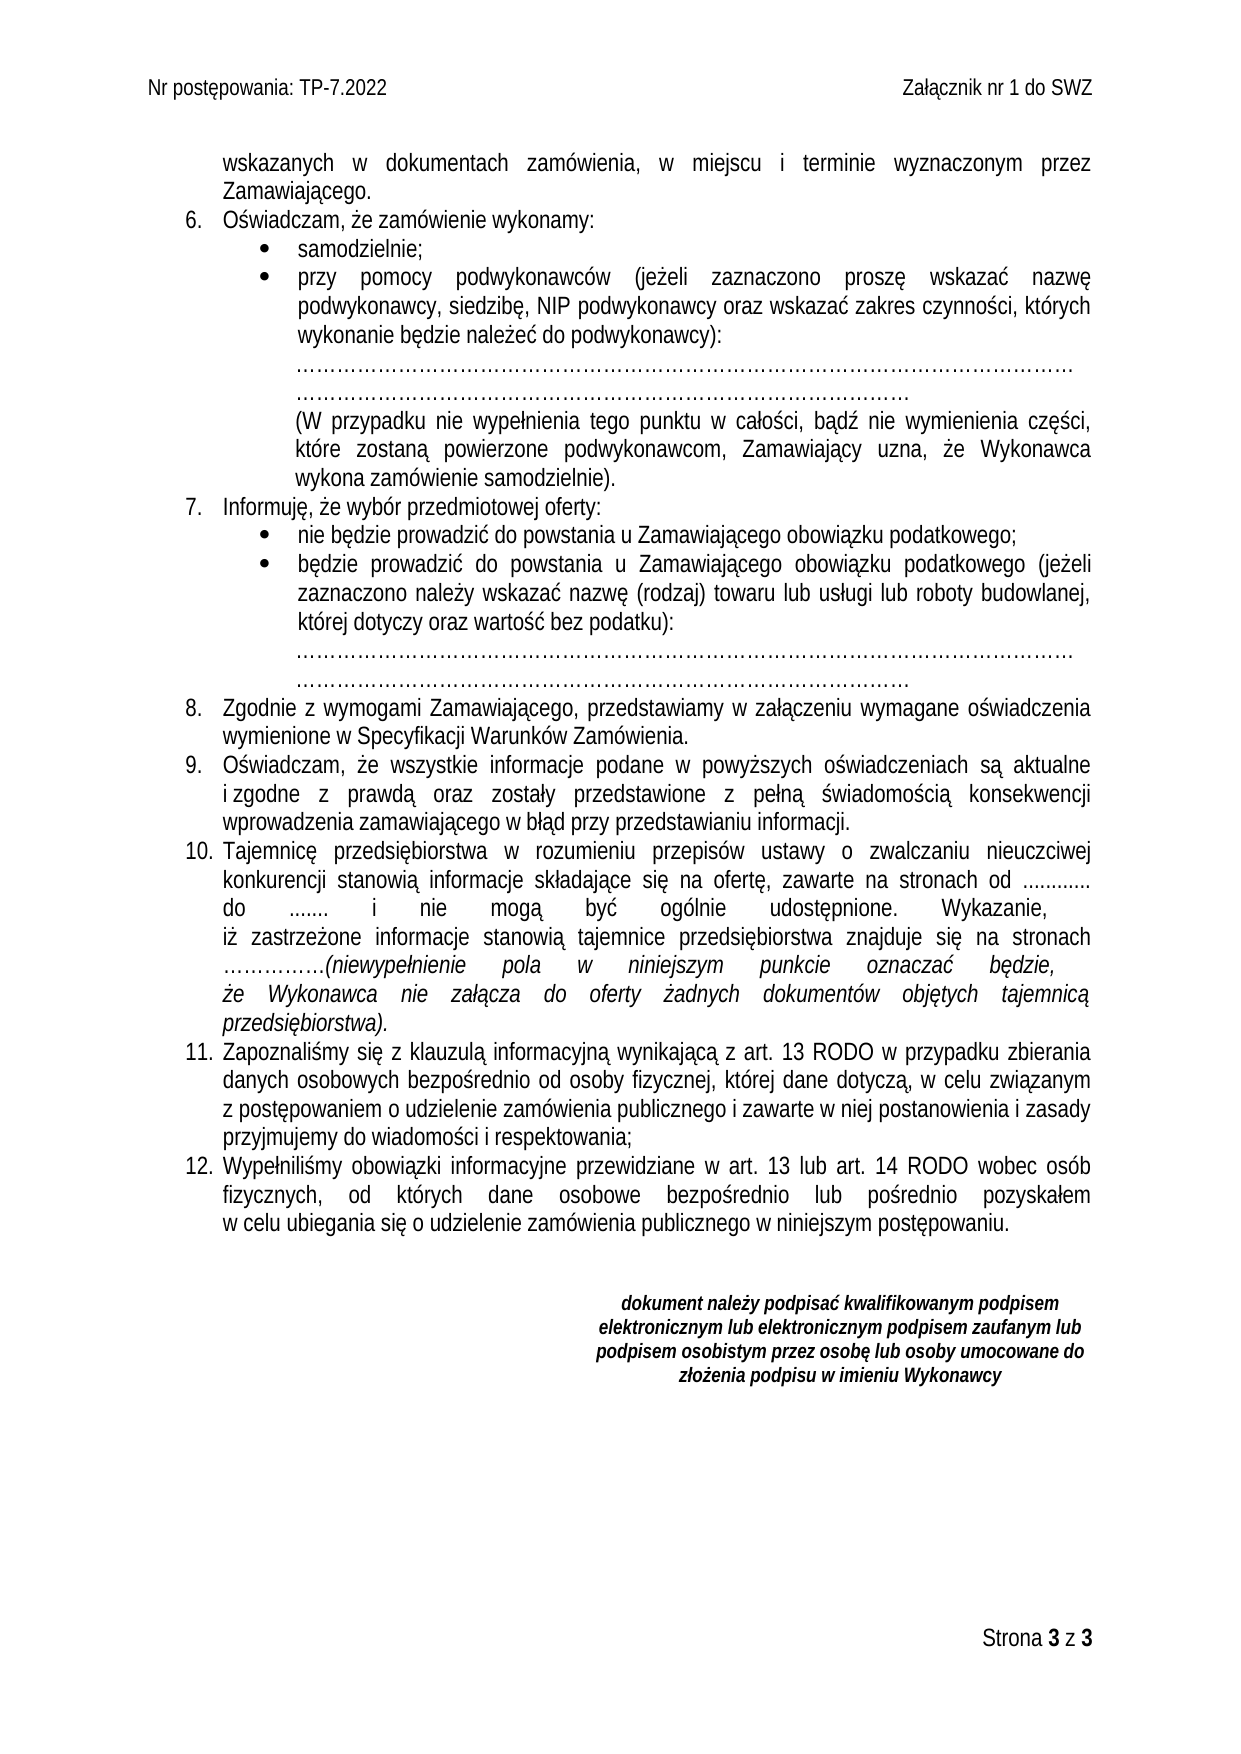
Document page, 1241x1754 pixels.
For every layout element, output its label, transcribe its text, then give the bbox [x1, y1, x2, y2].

list przy pomocy podwykonawców (jeżeli zaznaczono proszę wskazać nazwę podwykonawcy, siedzibę, NIP podwykonawcy oraz wskazać zakres czynności, których wykonanie będzie należeć do podwykonawcy): [260, 262, 1093, 348]
list nie będzie prowadzić do powstania u Zamawiającego obowiązku podatkowego; [260, 520, 1093, 549]
list Tajemnicę przedsiębiorstwa w rozumieniu przepisów ustawy o zwalczaniu nieuczciwej konkurencji stanowią informacje składające się na ofertę, zawarte na stronach od ............ do ....... i nie mogą być ogólnie udostępnione. Wykazanie, iż zastrzeżone informacje stanowią tajemnice przedsiębiorstwa znajduje się na stronach ……………(niewypełnienie pola w niniejszym punkcie oznaczać będzie, że Wykonawca nie załącza do oferty żadnych dokumentów objętych tajemnicą przedsiębiorstwa). [185, 836, 1093, 1036]
text …………………………………………………………………………………………………………………………………………………………………………………… [295, 635, 1093, 693]
list Zapoznaliśmy się z klauzulą informacyjną wynikającą z art. 13 RODO w przypadku zbierania danych osobowych bezpośrednio od osoby fizycznej, której dane dotyczą, w celu związanym z postępowaniem o udzielenie zamówienia publicznego i zawarte w niej postanowienia i zasady przyjmujemy do wiadomości i respektowania; [185, 1036, 1093, 1151]
list Oświadczam, że wszystkie informacje podane w powyższych oświadczeniach są aktualne i zgodne z prawdą oraz zostały przedstawione z pełną świadomością konsekwencji wprowadzenia zamawiającego w błąd przy przedstawianiu informacji. [185, 750, 1093, 836]
text …………………………………………………………………………………………………………………………………………………………………………………… [295, 348, 1093, 406]
list Wypełniliśmy obowiązki informacyjne przewidziane w art. 13 lub art. 14 RODO wobec osób fizycznych, od których dane osobowe bezpośrednio lub pośrednio pozyskałem w celu ubiegania się o udzielenie zamówienia publicznego w niniejszym postępowaniu. [185, 1151, 1093, 1237]
text (W przypadku nie wypełnienia tego punktu w całości, bądź nie wymienienia części, które zostaną powierzone podwykonawcom, Zamawiający uzna, że Wykonawca wykona zamówienie samodzielnie). [295, 406, 1093, 492]
list Oświadczam, że zamówienie wykonamy: [185, 205, 1093, 233]
list Informuję, że wybór przedmiotowej oferty: [185, 492, 1093, 520]
list samodzielnie; [260, 233, 1093, 262]
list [185, 148, 1093, 205]
text dokument należy podpisać kwalifikowanym podpisem elektronicznym lub elektronicznym podpisem zaufanym lub podpisem osobistym przez osobę lub osoby umocowane do złożenia podpisu w imieniu Wykonawcy [590, 1291, 1093, 1386]
list Zgodnie z wymogami Zamawiającego, przedstawiamy w załączeniu wymagane oświadczenia wymienione w Specyfikacji Warunków Zamówienia. [185, 693, 1093, 750]
list będzie prowadzić do powstania u Zamawiającego obowiązku podatkowego (jeżeli zaznaczono należy wskazać nazwę (rodzaj) towaru lub usługi lub roboty budowlanej, której dotyczy oraz wartość bez podatku): [260, 549, 1093, 635]
